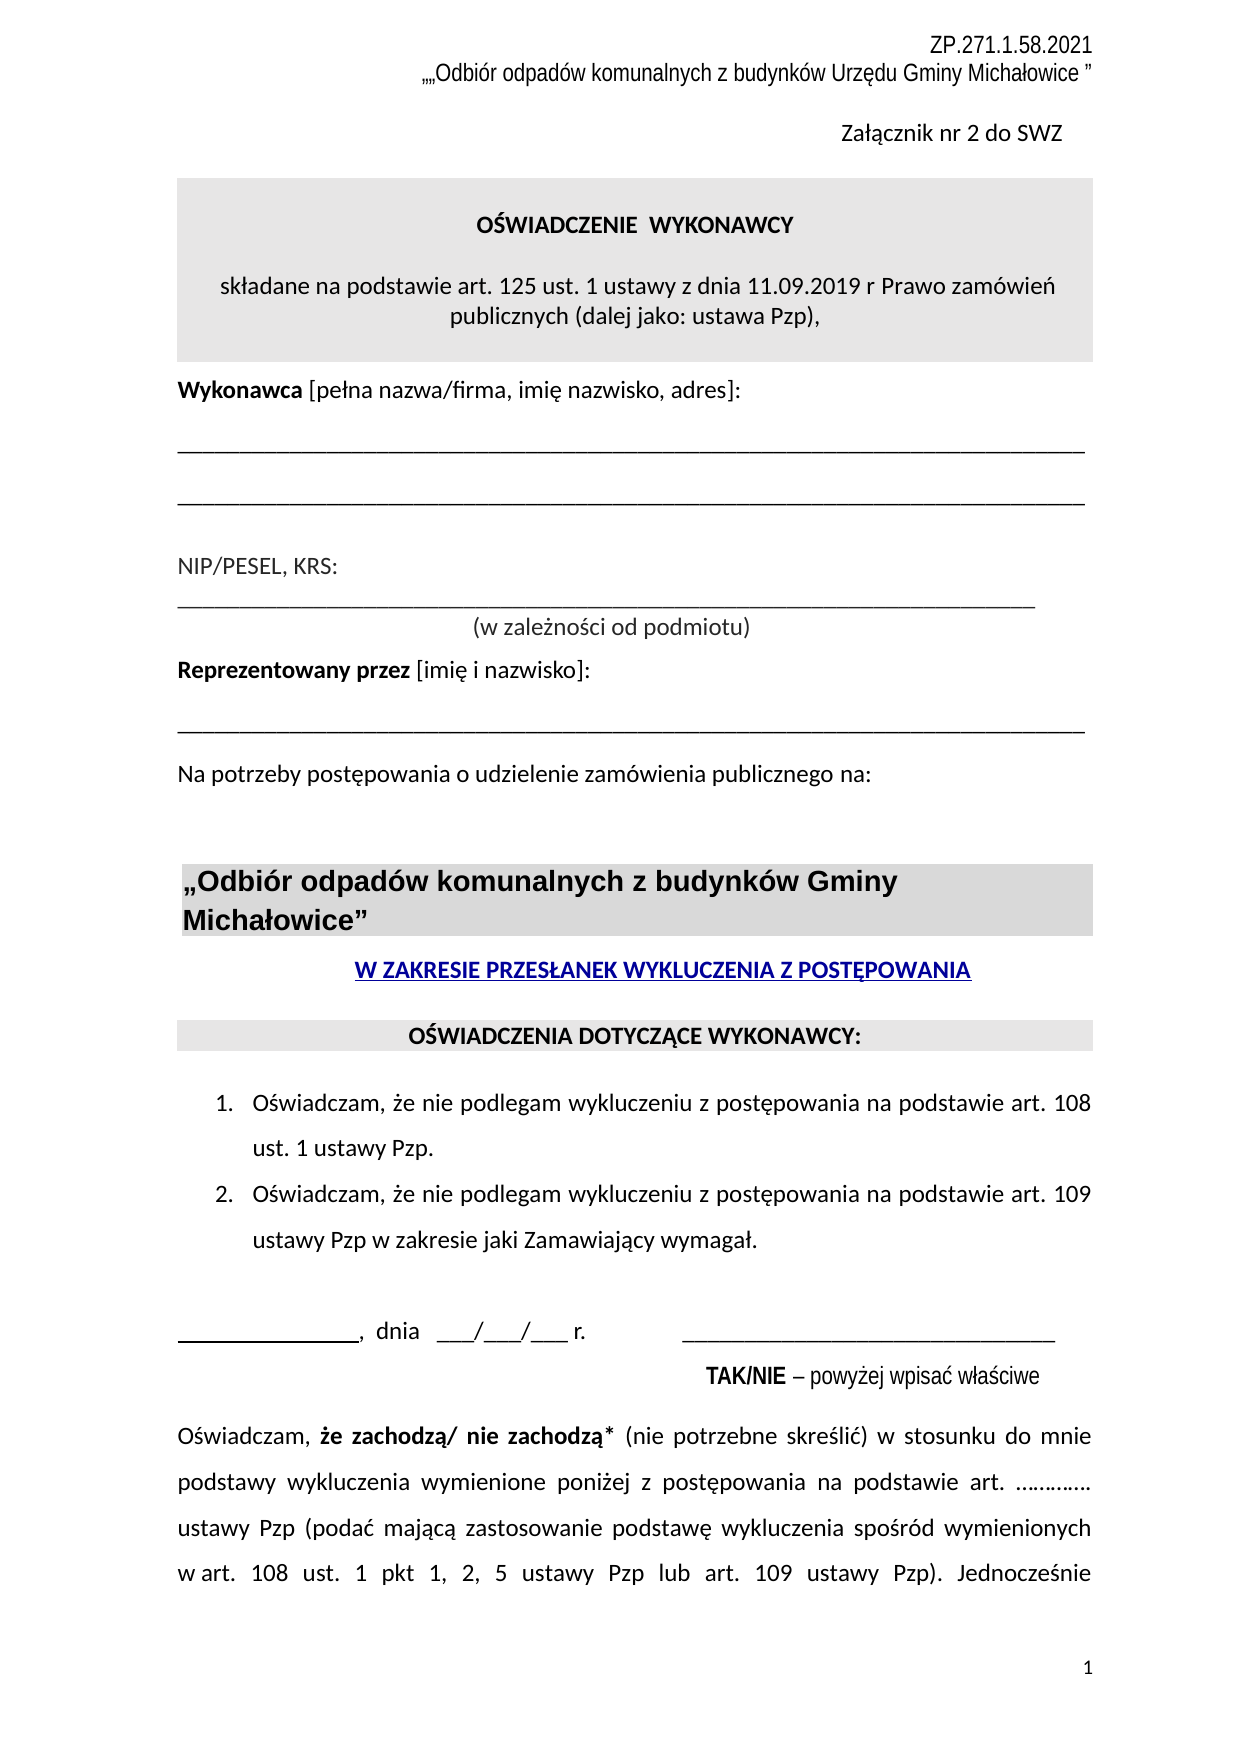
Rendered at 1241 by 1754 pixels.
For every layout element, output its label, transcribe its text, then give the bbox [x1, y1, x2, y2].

list _________________________________________________________________________ [177, 478, 1093, 509]
list Reprezentowany przez [imię i nazwisko]: [177, 654, 1093, 685]
list _________________________________________________________________________ [177, 707, 1093, 737]
text OŚWIADCZENIA DOTYCZĄCE WYKONAWCY: [177, 1020, 1093, 1051]
list Oświadczam, że nie podlegam wykluczeniu z postępowania na podstawie art. 109 ustawy Pzp w zakresie jaki Zamawiający wymagał. [215, 1178, 1093, 1254]
text TAK/NIE – powyżej wpisać właściwe [177, 1361, 1093, 1390]
list Na potrzeby postępowania o udzielenie zamówienia publicznego na: [177, 759, 1093, 789]
text Załącznik nr 2 do SWZ [841, 117, 1093, 148]
text NIP/PESEL, KRS: _____________________________________________________________________ [177, 550, 1093, 611]
title składane na podstawie art. 125 ust. 1 ustawy z dnia 11.09.2019 r Prawo zamówień publicznych (dalej jako: ustawa Pzp), [177, 270, 1093, 331]
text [177, 1420, 1093, 1588]
text (w zależności od podmiotu) [472, 611, 1093, 642]
text , dnia ___/___/___ r. ______________________________ [177, 1315, 1063, 1346]
text W ZAKRESIE PRZESŁANEK WYKLUCZENIA Z POSTĘPOWANIA [354, 954, 1093, 984]
list Oświadczam, że nie podlegam wykluczeniu z postępowania na podstawie art. 108 ust. 1 ustawy Pzp. [215, 1087, 1093, 1163]
list _________________________________________________________________________ [177, 426, 1093, 457]
text „Odbiór odpadów komunalnych z budynków Gminy Michałowice” [182, 864, 1093, 936]
list Wykonawca [pełna nazwa/firma, imię nazwisko, adres]: [177, 374, 1093, 404]
title oświadczenie wykonawcy [177, 209, 1093, 239]
